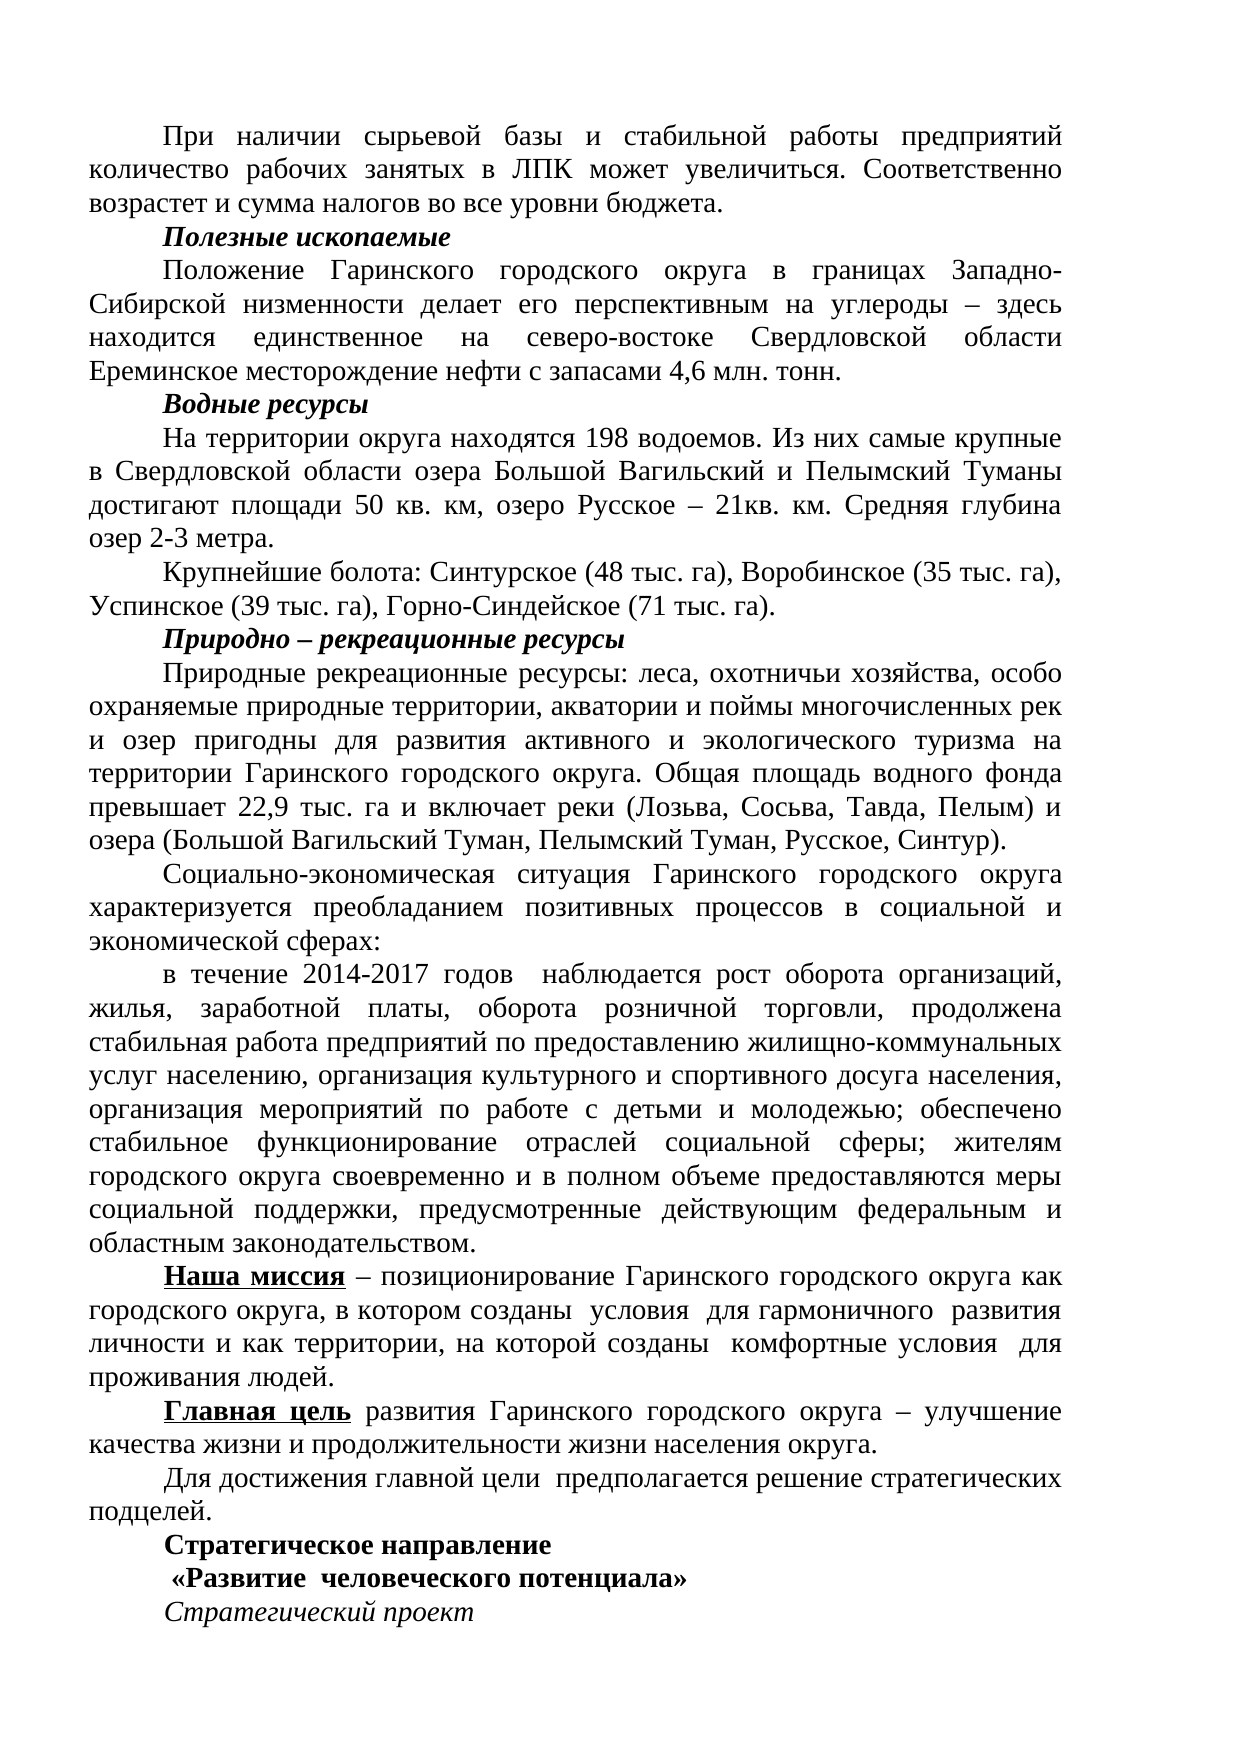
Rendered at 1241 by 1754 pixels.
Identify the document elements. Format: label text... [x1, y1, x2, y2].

text Крупнейшие болота: Синтурское (48 тыс. га), Воробинское (35 тыс. га), Успинское (39 тыс. га), Горно-Синдейское (71 тыс. га). [88, 554, 1063, 621]
text На территории округа находятся 198 водоемов. Из них самые крупные в Свердловской области озера Большой Вагильский и Пелымский Туманы достигают площади 50 кв. км, озеро Русское – 21кв. км. Средняя глубина озер 2-3 метра. [88, 420, 1063, 554]
text Стратегическое направление [88, 1527, 1063, 1560]
text При наличии сырьевой базы и стабильной работы предприятий количество рабочих занятых в ЛПК может увеличиться. Соответственно возрастет и сумма налогов во все уровни бюджета. [88, 118, 1063, 219]
text Природно – рекреационные ресурсы [88, 621, 1063, 655]
text Природные рекреационные ресурсы: леса, охотничьи хозяйства, особо охраняемые природные территории, акватории и поймы многочисленных рек и озер пригодны для развития активного и экологического туризма на территории Гаринского городского округа. Общая площадь водного фонда превышает 22,9 тыс. га и включает реки (Лозьва, Сосьва, Тавда, Пелым) и озера (Большой Вагильский Туман, Пелымский Туман, Русское, Синтур). [88, 655, 1063, 856]
text Для достижения главной цели предполагается решение стратегических подцелей. [88, 1460, 1063, 1527]
text Водные ресурсы [88, 386, 1063, 420]
text Стратегический проект [163, 1594, 1063, 1627]
text Наша миссия – позиционирование Гаринского городского округа как городского округа, в котором созданы условия для гармоничного развития личности и как территории, на которой созданы комфортные условия для проживания людей. [88, 1258, 1063, 1393]
text Положение Гаринского городского округа в границах Западно-Сибирской низменности делает его перспективным на углероды – здесь находится единственное на северо-востоке Свердловской области Ереминское месторождение нефти с запасами 4,6 млн. тонн. [88, 252, 1063, 386]
text Главная цель развития Гаринского городского округа – улучшение качества жизни и продолжительности жизни населения округа. [88, 1393, 1063, 1460]
text Социально-экономическая ситуация Гаринского городского округа характеризуется преобладанием позитивных процессов в социальной и экономической сферах: [88, 856, 1063, 957]
text «Развитие человеческого потенциала» [88, 1560, 1063, 1594]
text в течение 2014-2017 годов наблюдается рост оборота организаций, жилья, заработной платы, оборота розничной торговли, продолжена стабильная работа предприятий по предоставлению жилищно-коммунальных услуг населению, организация культурного и спортивного досуга населения, организация мероприятий по работе с детьми и молодежью; обеспечено стабильное функционирование отраслей социальной сферы; жителям городского округа своевременно и в полном объеме предоставляются меры социальной поддержки, предусмотренные действующим федеральным и областным законодательством. [88, 957, 1063, 1258]
text Полезные ископаемые [88, 219, 1063, 252]
